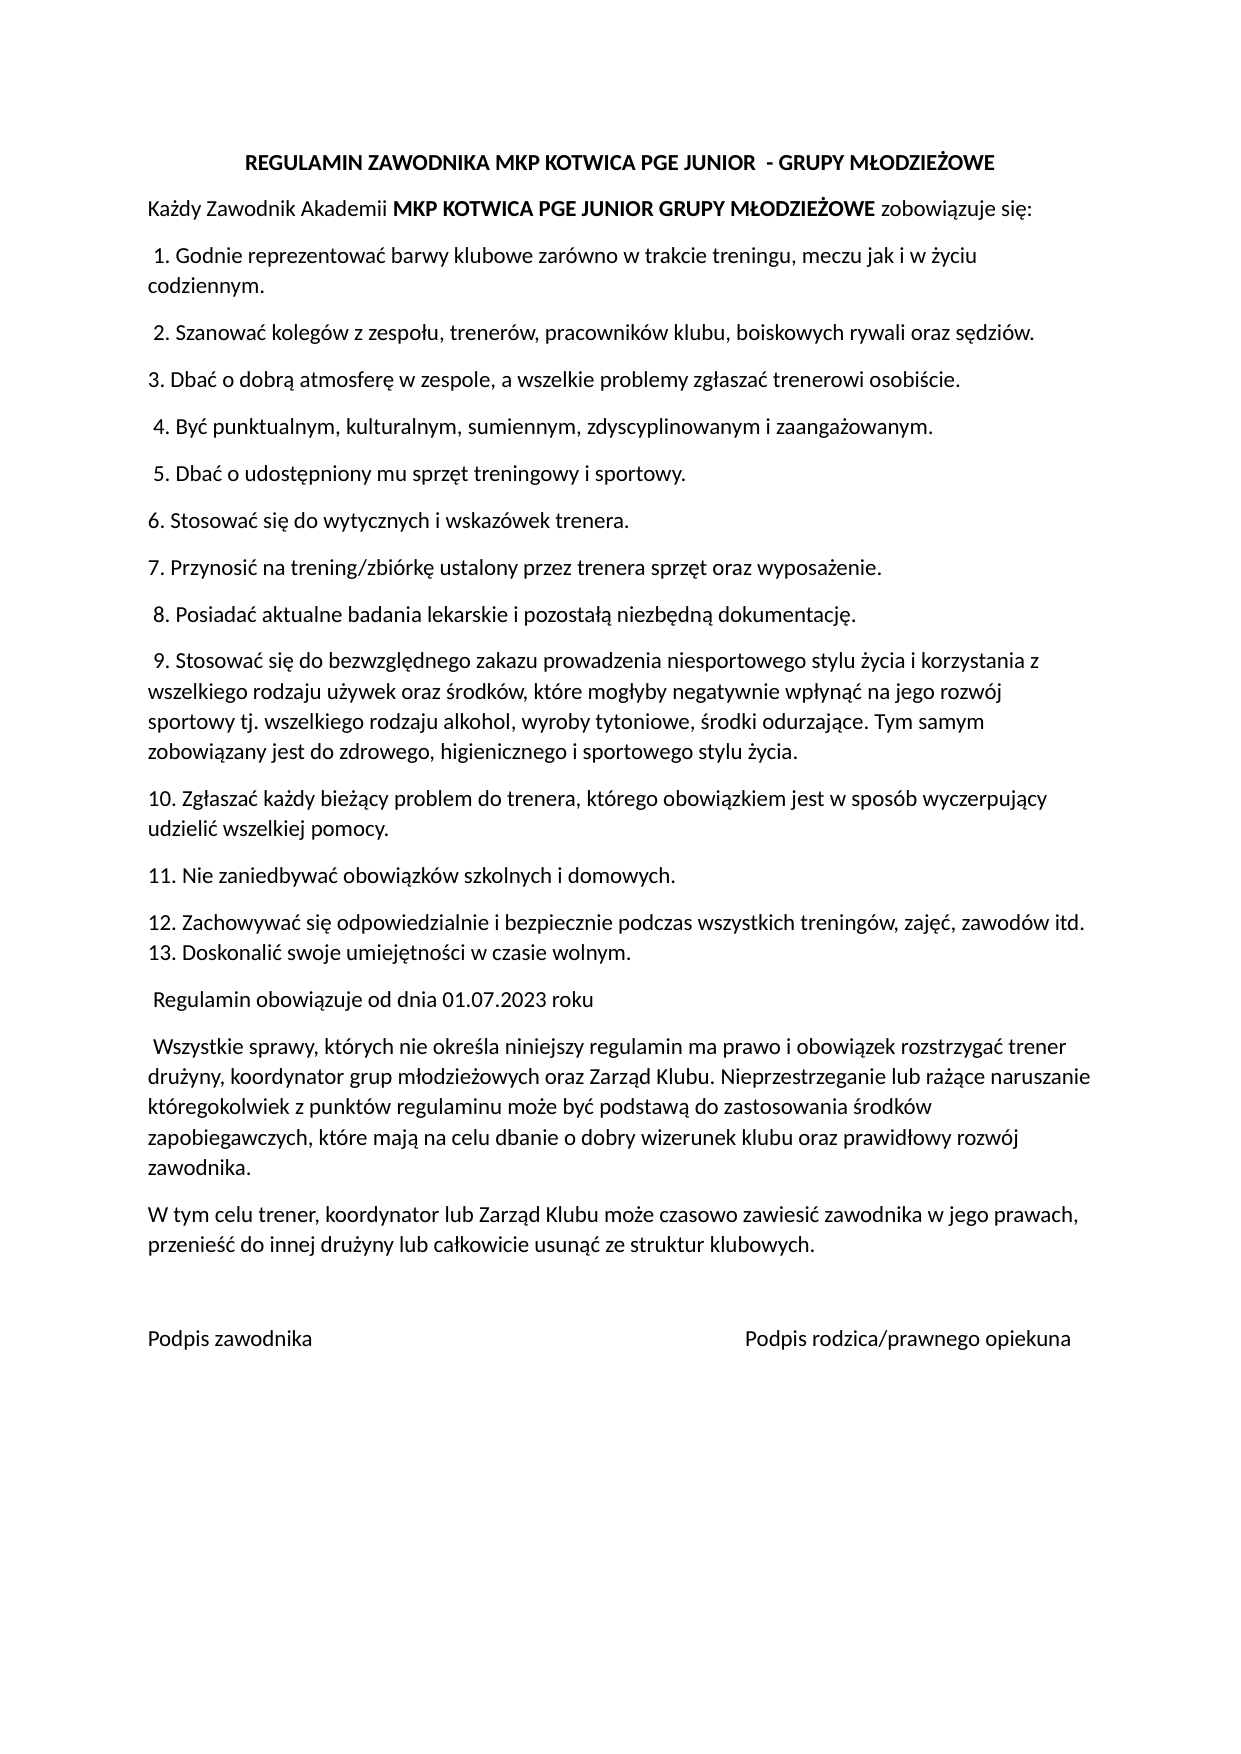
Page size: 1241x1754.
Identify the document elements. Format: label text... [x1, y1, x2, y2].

text 8. Posiadać aktualne badania lekarskie i pozostałą niezbędną dokumentację. [148, 600, 1093, 628]
text 9. Stosować się do bezwzględnego zakazu prowadzenia niesportowego stylu życia i korzystania z wszelkiego rodzaju używek oraz środków, które mogłyby negatywnie wpłynąć na jego rozwój sportowy tj. wszelkiego rodzaju alkohol, wyroby tytoniowe, środki odurzające. Tym samym zobowiązany jest do zdrowego, higienicznego i sportowego stylu życia. [148, 647, 1093, 765]
text 7. Przynosić na trening/zbiórkę ustalony przez trenera sprzęt oraz wyposażenie. [148, 553, 1093, 581]
text Regulamin obowiązuje od dnia 01.07.2023 roku [148, 985, 1093, 1013]
text 11. Nie zaniedbywać obowiązków szkolnych i domowych. [148, 861, 1093, 889]
text W tym celu trener, koordynator lub Zarząd Klubu może czasowo zawiesić zawodnika w jego prawach, przenieść do innej drużyny lub całkowicie usunąć ze struktur klubowych. [148, 1200, 1093, 1258]
text Każdy Zawodnik Akademii MKP KOTWICA PGE JUNIOR GRUPY MŁODZIEŻOWE zobowiązuje się: [148, 194, 1093, 222]
text Wszystkie sprawy, których nie określa niniejszy regulamin ma prawo i obowiązek rozstrzygać trener drużyny, koordynator grup młodzieżowych oraz Zarząd Klubu. Nieprzestrzeganie lub rażące naruszanie któregokolwiek z punktów regulaminu może być podstawą do zastosowania środków zapobiegawczych, które mają na celu dbanie o dobry wizerunek klubu oraz prawidłowy rozwój zawodnika. [148, 1032, 1093, 1181]
text 4. Być punktualnym, kulturalnym, sumiennym, zdyscyplinowanym i zaangażowanym. [148, 412, 1093, 440]
text 5. Dbać o udostępniony mu sprzęt treningowy i sportowy. [148, 459, 1093, 487]
text 10. Zgłaszać każdy bieżący problem do trenera, którego obowiązkiem jest w sposób wyczerpujący udzielić wszelkiej pomocy. [148, 784, 1093, 842]
text 1. Godnie reprezentować barwy klubowe zarówno w trakcie treningu, meczu jak i w życiu codziennym. [148, 241, 1093, 299]
text 3. Dbać o dobrą atmosferę w zespole, a wszelkie problemy zgłaszać trenerowi osobiście. [148, 365, 1093, 393]
text 6. Stosować się do wytycznych i wskazówek trenera. [148, 506, 1093, 534]
text Podpis zawodnika Podpis rodzica/prawnego opiekuna [148, 1324, 1093, 1352]
text 12. Zachowywać się odpowiedzialnie i bezpiecznie podczas wszystkich treningów, zajęć, zawodów itd. 13. Doskonalić swoje umiejętności w czasie wolnym. [148, 908, 1093, 966]
text REGULAMIN ZAWODNIKA MKP KOTWICA PGE JUNIOR - GRUPY MŁODZIEŻOWE [148, 148, 1093, 176]
text 2. Szanować kolegów z zespołu, trenerów, pracowników klubu, boiskowych rywali oraz sędziów. [148, 318, 1093, 346]
